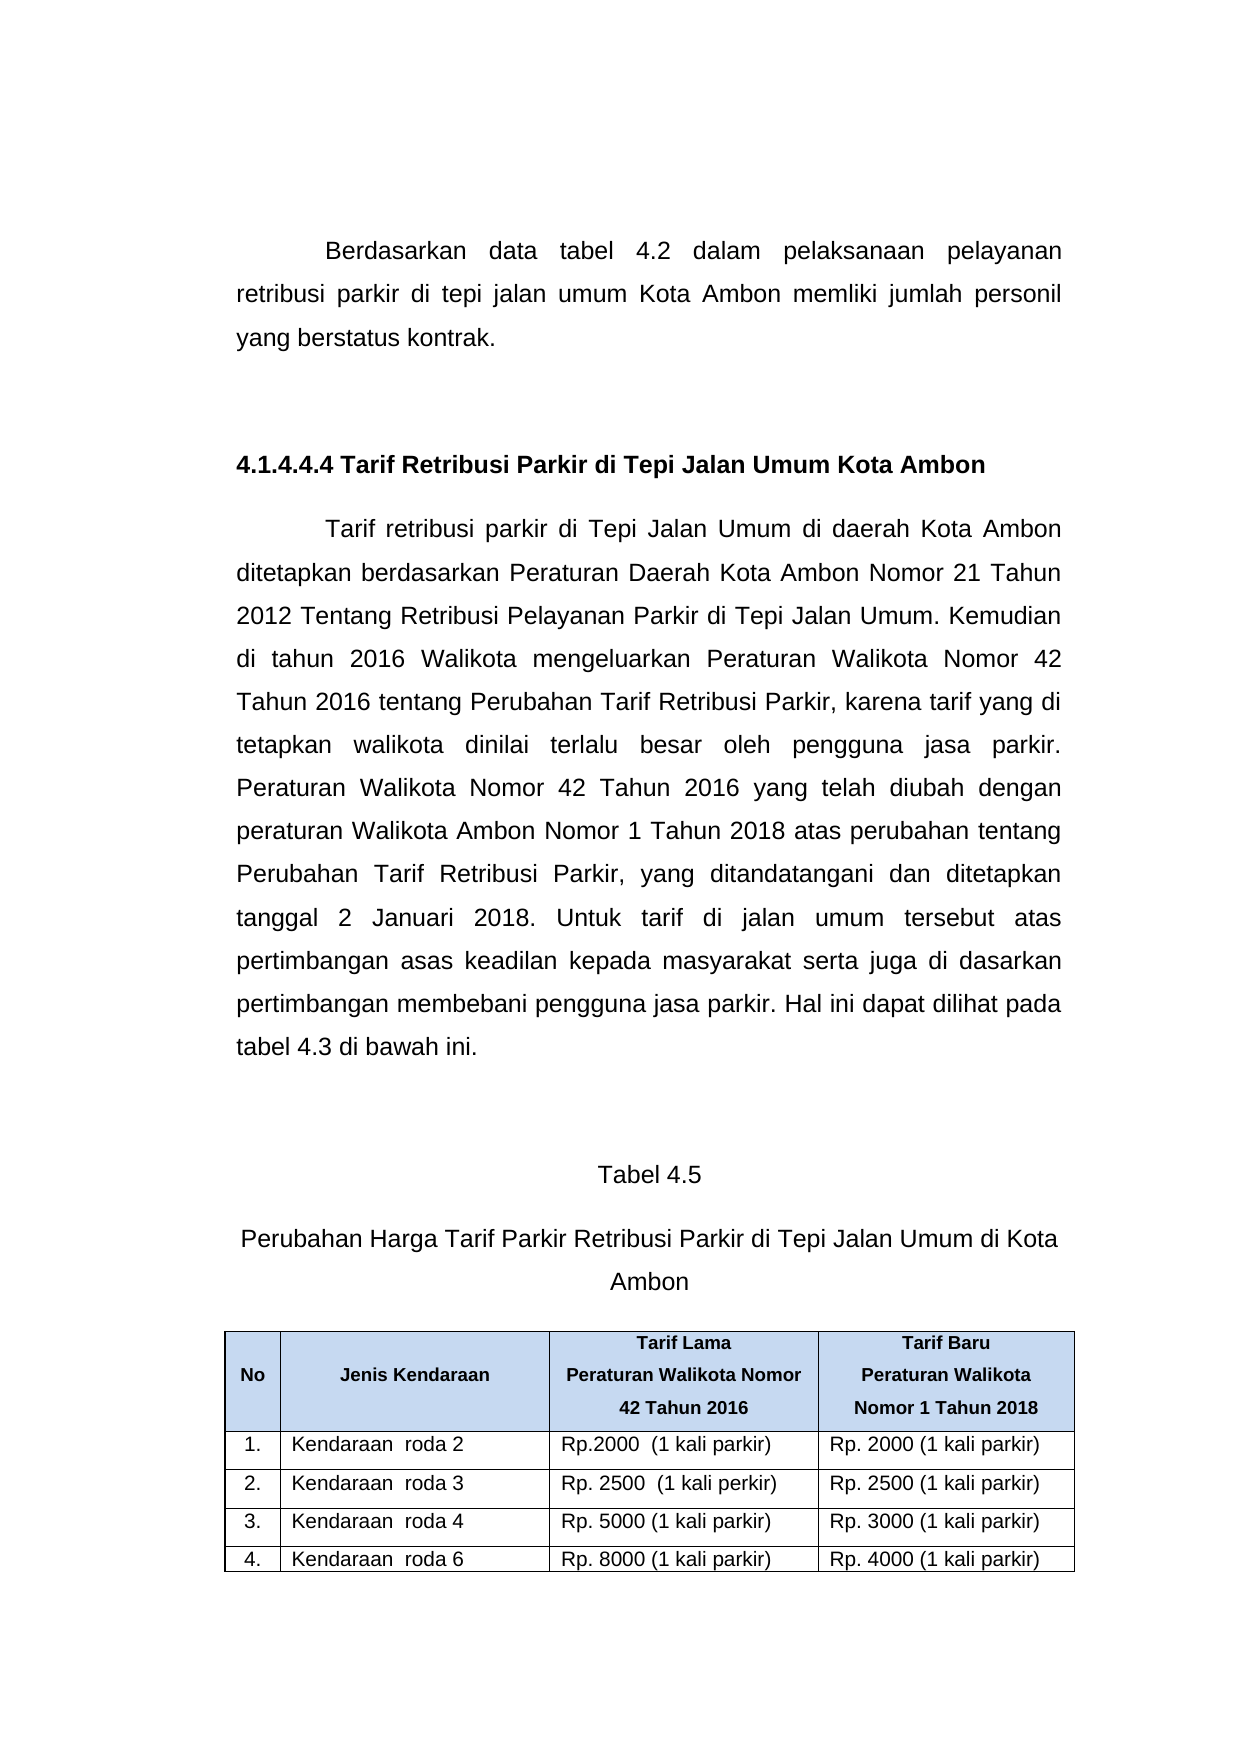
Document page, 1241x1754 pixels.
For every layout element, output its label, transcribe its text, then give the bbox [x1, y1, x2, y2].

table_header Jenis Kendaraan [281, 1332, 549, 1431]
table_cell 4. [226, 1547, 280, 1571]
table_cell 2. [226, 1470, 280, 1507]
table_cell Rp. 2000 (1 kali parkir) [819, 1432, 1074, 1469]
table_header Tarif Baru Peraturan Walikota Nomor 1 Tahun 2018 [819, 1332, 1074, 1431]
table_cell Rp.2000 (1 kali parkir) [550, 1432, 818, 1469]
table_header Tarif Lama Peraturan Walikota Nomor 42 Tahun 2016 [550, 1332, 818, 1431]
table_cell Rp. 4000 (1 kali parkir) [819, 1547, 1074, 1571]
table_cell 3. [226, 1509, 280, 1546]
table_cell Rp. 2500 (1 kali perkir) [550, 1470, 818, 1507]
table_cell Kendaraan roda 4 [281, 1509, 549, 1546]
text Tarif retribusi parkir di Tepi Jalan Umum di daerah Kota Ambon ditetapkan berdasarkan Peraturan Daerah Kota Ambon Nomor 21 Tahun 2012 Tentang Retribusi Pelayanan Parkir di Tepi Jalan Umum. Kemudian di tahun 2016 Walikota mengeluarkan Peraturan Walikota Nomor 42 Tahun 2016 tentang Perubahan Tarif Retribusi Parkir, karena tarif yang di tetapkan walikota dinilai terlalu besar oleh pengguna jasa parkir. Peraturan Walikota Nomor 42 Tahun 2016 yang telah diubah dengan peraturan Walikota Ambon Nomor 1 Tahun 2018 atas perubahan tentang Perubahan Tarif Retribusi Parkir, yang ditandatangani dan ditetapkan tanggal 2 Januari 2018. Untuk tarif di jalan umum tersebut atas pertimbangan asas keadilan kepada masyarakat serta juga di dasarkan pertimbangan membebani pengguna jasa parkir. Hal ini dapat dilihat pada tabel 4.3 di bawah ini. [236, 514, 1063, 1061]
text Tabel 4.5 [236, 1160, 1063, 1188]
text 4.1.4.4.4 Tarif Retribusi Parkir di Tepi Jalan Umum Kota Ambon [236, 450, 1063, 479]
table_cell Rp. 5000 (1 kali parkir) [550, 1509, 818, 1546]
table_cell Kendaraan roda 6 [281, 1547, 549, 1571]
table_cell Kendaraan roda 3 [281, 1470, 549, 1507]
table_cell Kendaraan roda 2 [281, 1432, 549, 1469]
text Perubahan Harga Tarif Parkir Retribusi Parkir di Tepi Jalan Umum di Kota Ambon [236, 1224, 1063, 1296]
table_cell Rp. 8000 (1 kali parkir) [550, 1547, 818, 1571]
table_cell Rp. 3000 (1 kali parkir) [819, 1509, 1074, 1546]
table_cell 1. [226, 1432, 280, 1469]
table_cell Rp. 2500 (1 kali parkir) [819, 1470, 1074, 1507]
text Berdasarkan data tabel 4.2 dalam pelaksanaan pelayanan retribusi parkir di tepi jalan umum Kota Ambon memliki jumlah personil yang berstatus kontrak. [236, 236, 1063, 351]
table_header No [226, 1332, 280, 1431]
